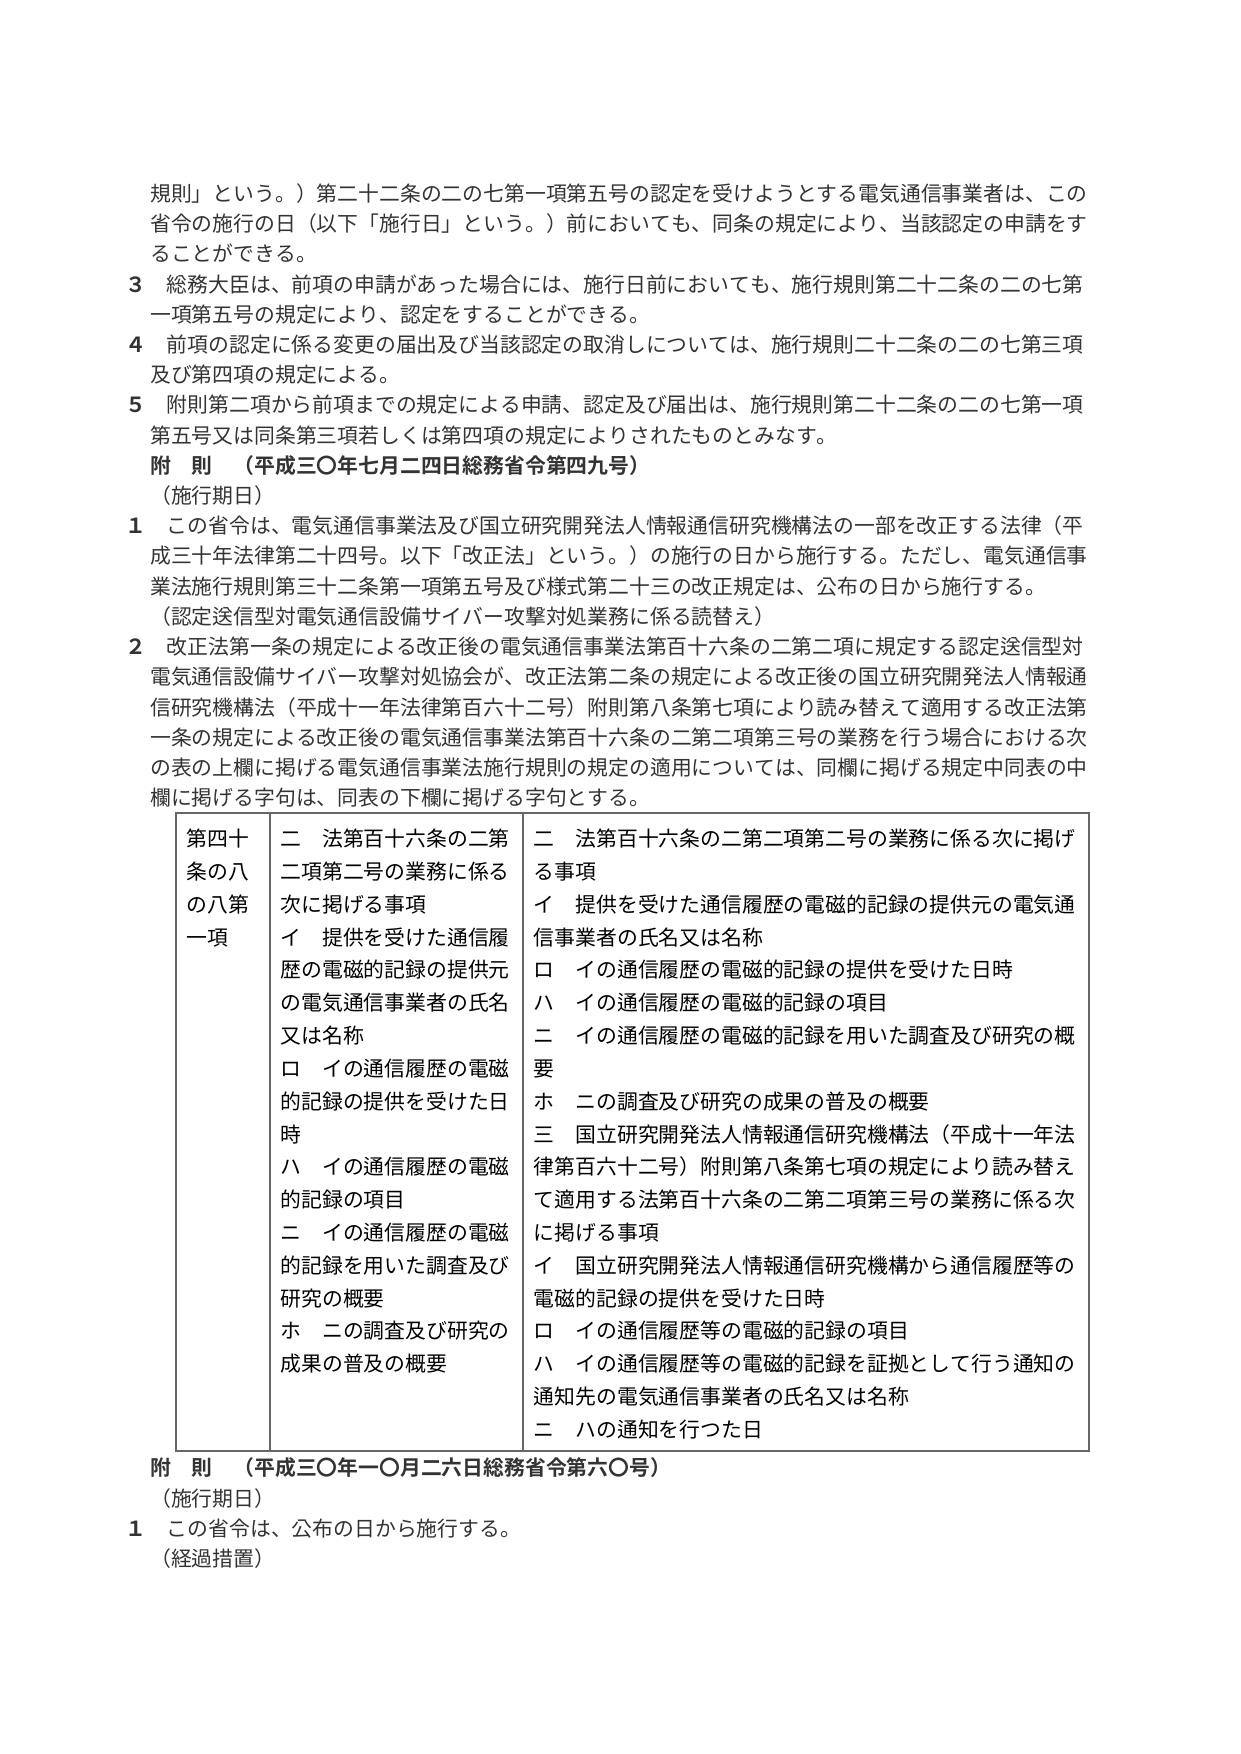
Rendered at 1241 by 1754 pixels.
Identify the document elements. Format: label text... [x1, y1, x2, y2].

text １ この省令は、電気通信事業法及び国立研究開発法人情報通信研究機構法の一部を改正する法律（平成三十年法律第二十四号。以下「改正法」という。）の施行の日から施行する。ただし、電気通信事業法施行規則第三十二条第一項第五号及び様式第二十三の改正規定は、公布の日から施行する。 [125, 509, 1090, 600]
text （施行期日） [150, 479, 1090, 509]
table_header 二 法第百十六条の二第二項第二号の業務に係る次に掲げる事項 イ 提供を受けた通信履歴の電磁的記録の提供元の電気通信事業者の氏名又は名称 ロ イの通信履歴の電磁的記録の提供を受けた日時 ハ イの通信履歴の電磁的記録の項目 ニ イの通信履歴の電磁的記録を用いた調査及び研究の概要 ホ ニの調査及び研究の成果の普及の概要 [271, 814, 522, 1449]
text ２ 改正法第一条の規定による改正後の電気通信事業法第百十六条の二第二項に規定する認定送信型対電気通信設備サイバー攻撃対処協会が、改正法第二条の規定による改正後の国立研究開発法人情報通信研究機構法（平成十一年法律第百六十二号）附則第八条第七項により読み替えて適用する改正法第一条の規定による改正後の電気通信事業法第百十六条の二第二項第三号の業務を行う場合における次の表の上欄に掲げる電気通信事業法施行規則の規定の適用については、同欄に掲げる規定中同表の中欄に掲げる字句は、同表の下欄に掲げる字句とする。 [125, 630, 1090, 812]
text （経過措置） [150, 1542, 1090, 1572]
text ５ 附則第二項から前項までの規定による申請、認定及び届出は、施行規則第二十二条の二の七第一項第五号又は同条第三項若しくは第四項の規定によりされたものとみなす。 [125, 389, 1090, 449]
text 附 則 （平成三〇年一〇月二六日総務省令第六〇号） [150, 1452, 1090, 1482]
text （施行期日） [150, 1482, 1090, 1512]
text ３ 総務大臣は、前項の申請があった場合には、施行日前においても、施行規則第二十二条の二の七第一項第五号の規定により、認定をすることができる。 [125, 268, 1090, 328]
text （認定送信型対電気通信設備サイバー攻撃対処業務に係る読替え） [150, 600, 1090, 630]
text 附 則 （平成三〇年七月二四日総務省令第四九号） [150, 449, 1090, 479]
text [125, 177, 1090, 268]
text ４ 前項の認定に係る変更の届出及び当該認定の取消しについては、施行規則二十二条の二の七第三項及び第四項の規定による。 [125, 328, 1090, 389]
table_header 二 法第百十六条の二第二項第二号の業務に係る次に掲げる事項 イ 提供を受けた通信履歴の電磁的記録の提供元の電気通信事業者の氏名又は名称 ロ イの通信履歴の電磁的記録の提供を受けた日時 ハ イの通信履歴の電磁的記録の項目 ニ イの通信履歴の電磁的記録を用いた調査及び研究の概要 ホ ニの調査及び研究の成果の普及の概要 三 国立研究開発法人情報通信研究機構法（平成十一年法律第百六十二号）附則第八条第七項の規定により読み替えて適用する法第百十六条の二第二項第三号の業務に係る次に掲げる事項 イ 国立研究開発法人情報通信研究機構から通信履歴等の電磁的記録の提供を受けた日時 ロ イの通信履歴等の電磁的記録の項目 ハ イの通信履歴等の電磁的記録を証拠として行う通知の通知先の電気通信事業者の氏名又は名称 ニ ハの通知を行つた日 [524, 814, 1088, 1449]
table_header 第四十条の八の八第一項 [177, 814, 269, 1449]
text １ この省令は、公布の日から施行する。 [125, 1512, 1090, 1542]
